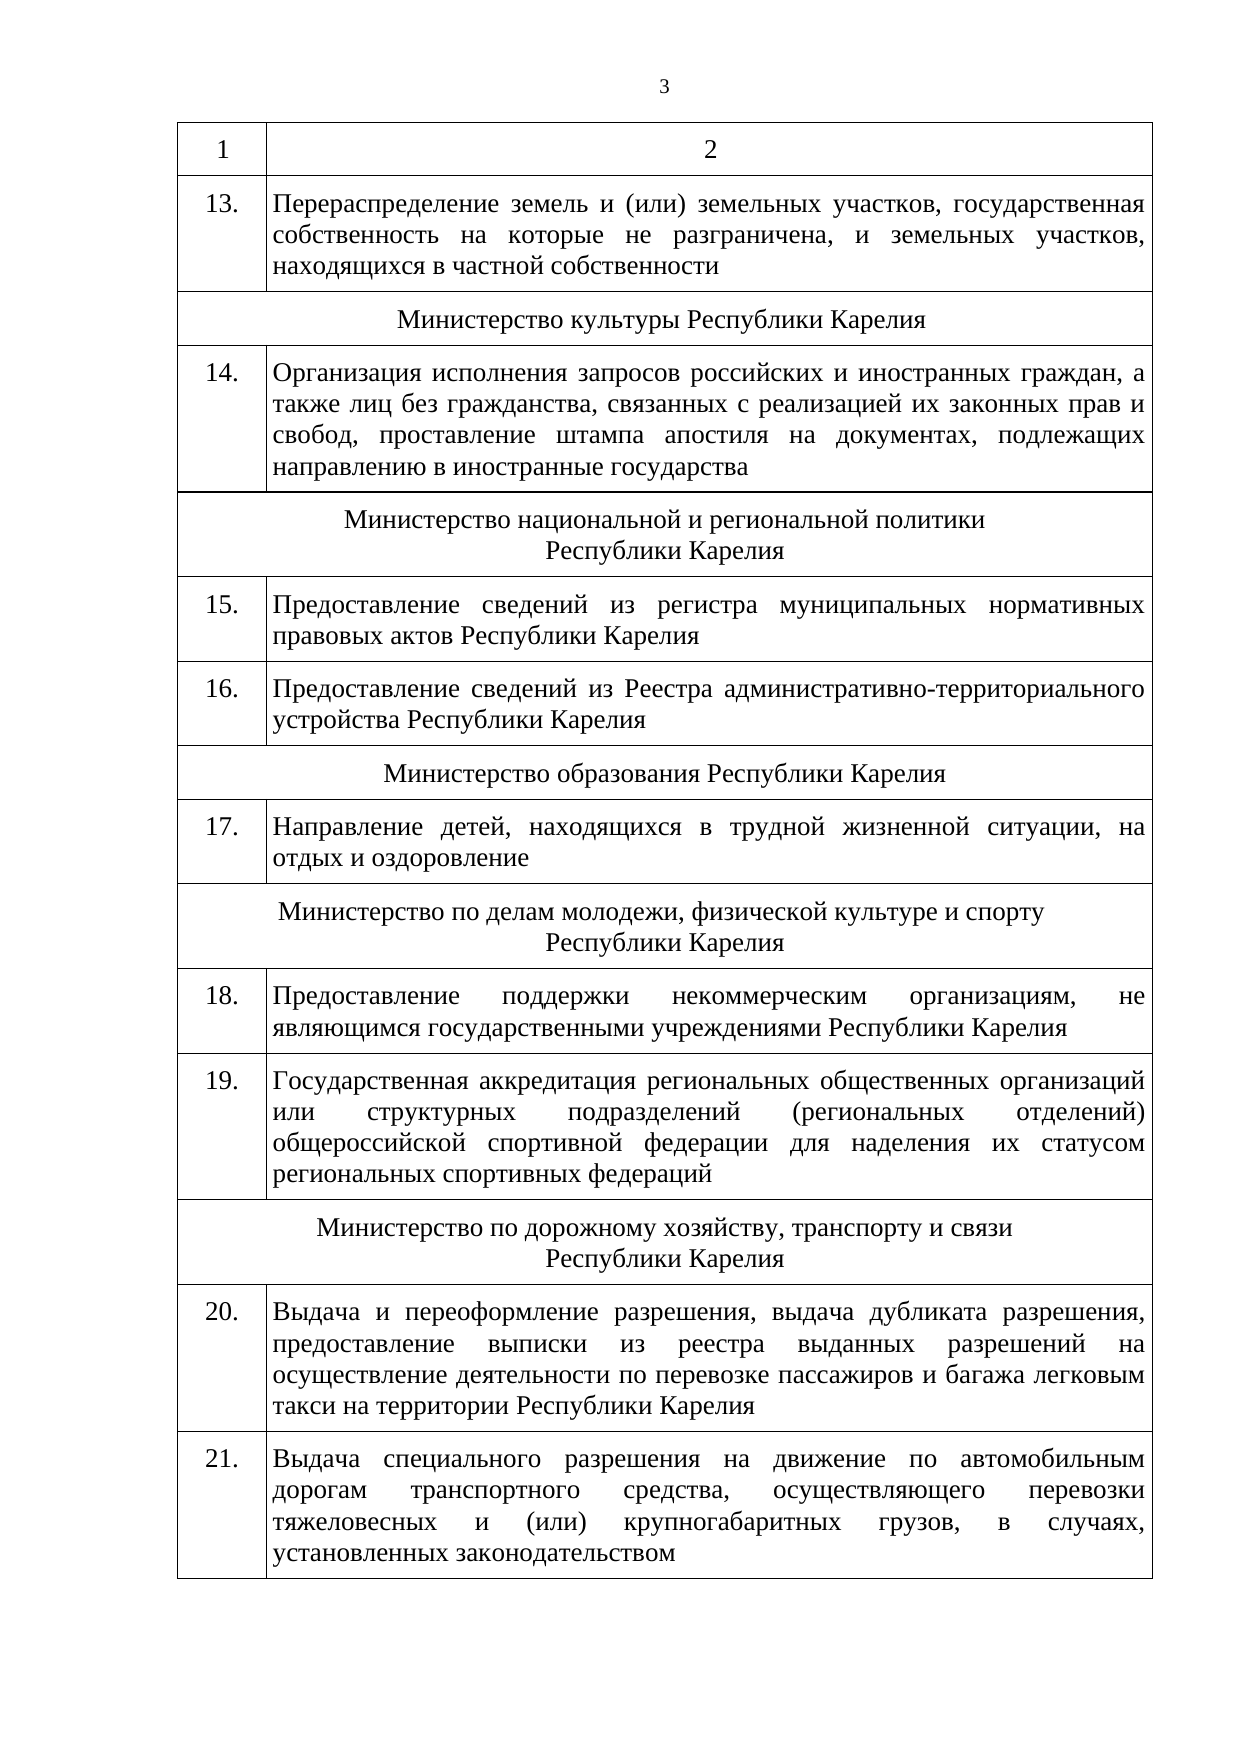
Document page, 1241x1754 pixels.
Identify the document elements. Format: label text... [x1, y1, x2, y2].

table_cell Министерство по дорожному хозяйству, транспорту и связи Республики Карелия [178, 1200, 1152, 1284]
table_cell Министерство культуры Республики Карелия [178, 292, 1152, 344]
table_cell Предоставление сведений из регистра муниципальных нормативных правовых актов Республики Карелия [267, 577, 1152, 661]
table_cell Организация исполнения запросов российских и иностранных граждан, а также лиц без гражданства, связанных с реализацией их законных прав и свобод, проставление штампа апостиля на документах, подлежащих направлению в иностранные государства [267, 346, 1152, 491]
table_cell Предоставление сведений из Реестра административно-территориального устройства Республики Карелия [267, 662, 1152, 745]
table_cell 17. [178, 800, 266, 883]
table_cell Министерство национальной и региональной политики Республики Карелия [178, 493, 1152, 576]
table_cell Выдача специального разрешения на движение по автомобильным дорогам транспортного средства, осуществляющего перевозки тяжеловесных и (или) крупногабаритных грузов, в случаях, установленных законодательством [267, 1432, 1152, 1578]
table_cell 21. [178, 1432, 266, 1578]
table_cell 18. [178, 969, 266, 1052]
table_header 2 [267, 123, 1152, 175]
table_cell Направление детей, находящихся в трудной жизненной ситуации, на отдых и оздоровление [267, 800, 1152, 883]
table_cell Выдача и переоформление разрешения, выдача дубликата разрешения, предоставление выписки из реестра выданных разрешений на осуществление деятельности по перевозке пассажиров и багажа легковым такси на территории Республики Карелия [267, 1285, 1152, 1431]
table_cell 15. [178, 577, 266, 661]
table_cell Министерство образования Республики Карелия [178, 746, 1152, 799]
table_cell 14. [178, 346, 266, 491]
table_cell 20. [178, 1285, 266, 1431]
table_cell Перераспределение земель и (или) земельных участков, государственная собственность на которые не разграничена, и земельных участков, находящихся в частной собственности [267, 176, 1152, 291]
table_cell Государственная аккредитация региональных общественных организаций или структурных подразделений (региональных отделений) общероссийской спортивной федерации для наделения их статусом региональных спортивных федераций [267, 1054, 1152, 1199]
table_cell 13. [178, 176, 266, 291]
table_cell Предоставление поддержки некоммерческим организациям, не являющимся государственными учреждениями Республики Карелия [267, 969, 1152, 1052]
table_header 1 [178, 123, 266, 175]
table_cell Министерство по делам молодежи, физической культуре и спорту Республики Карелия [178, 884, 1152, 968]
table_cell 16. [178, 662, 266, 745]
table_cell 19. [178, 1054, 266, 1199]
